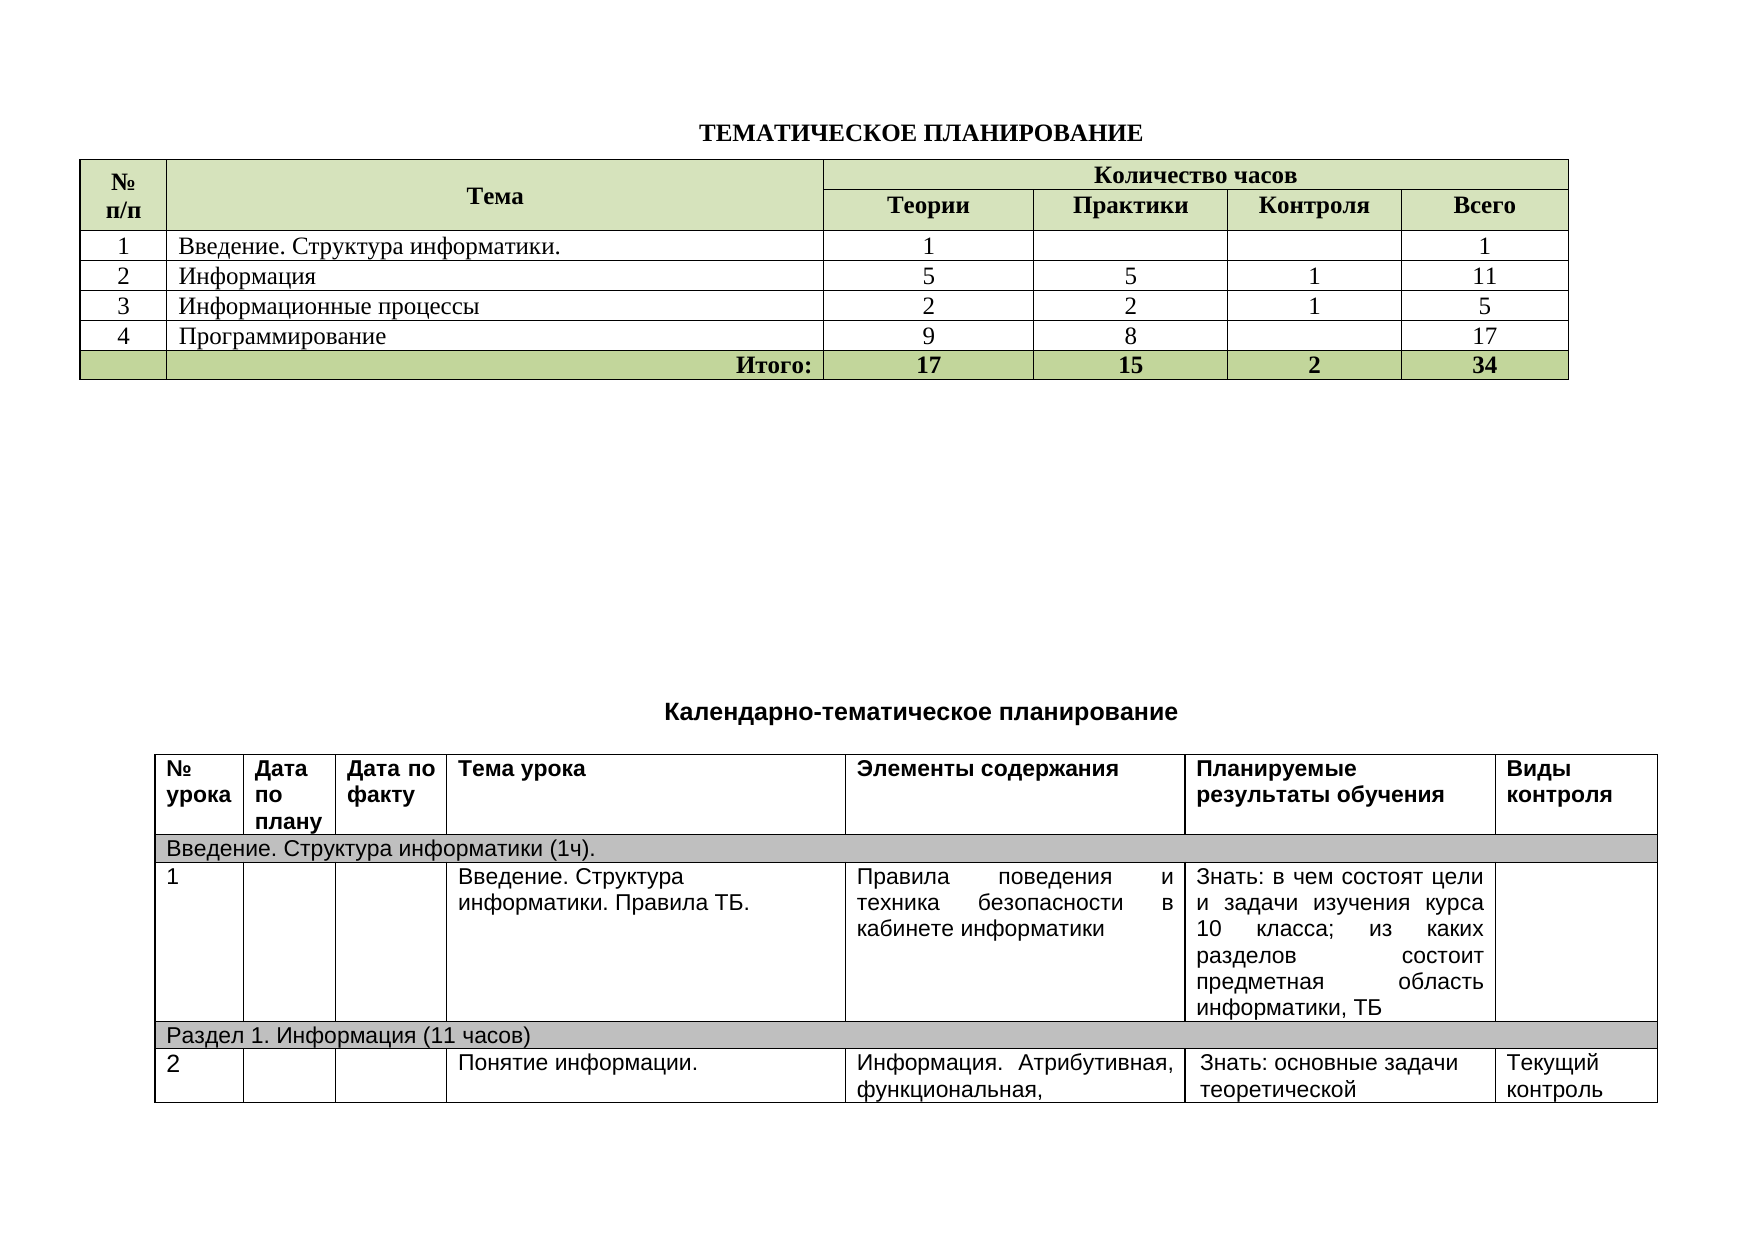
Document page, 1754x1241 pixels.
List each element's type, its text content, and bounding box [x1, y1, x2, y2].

table_cell 5 [1034, 261, 1227, 290]
table_header Тема урока [447, 755, 845, 834]
table_cell 17 [824, 351, 1033, 379]
text Тематическое планирование [177, 118, 1665, 147]
table_cell 2 [824, 291, 1033, 320]
table_cell Знать: в чем состоят цели и задачи изучения курса 10 класса; из каких разделов состоит предметная область информатики, ТБ [1186, 863, 1495, 1021]
table_cell Введение. Структура информатики. Правила ТБ. [447, 863, 845, 1021]
table_cell [1228, 321, 1401, 349]
table_cell Правила поведения и техника безопасности в кабинете информатики [846, 863, 1184, 1021]
list Календарно-тематическое планирование [177, 697, 1665, 725]
table_cell Практики [1034, 190, 1227, 230]
table_cell Понятие информации. [447, 1049, 845, 1102]
table_cell 1 [1228, 291, 1401, 320]
table_header Планируемые результаты обучения [1186, 755, 1495, 834]
table_header Тема [167, 160, 823, 230]
table_cell Раздел 1. Информация (11 часов) [156, 1022, 1657, 1048]
table_cell 2 [156, 1049, 243, 1102]
table_cell Текущий контроль [1496, 1049, 1657, 1102]
table_cell [336, 863, 446, 1021]
table_cell [244, 1049, 335, 1102]
table_cell Всего [1402, 190, 1568, 230]
table_cell 2 [81, 261, 166, 290]
table_cell 3 [81, 291, 166, 320]
table_cell 4 [81, 321, 166, 349]
table_cell [336, 1049, 446, 1102]
table_cell 15 [1034, 351, 1227, 379]
table_cell 1 [156, 863, 243, 1021]
table_header Дата по плану [244, 755, 335, 834]
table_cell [846, 1049, 1184, 1102]
table_cell Введение. Структура информатики. [167, 231, 823, 260]
table_header № урока [156, 755, 243, 834]
table_cell 1 [1228, 261, 1401, 290]
table_cell 5 [1402, 291, 1568, 320]
table_header Количество часов [824, 160, 1568, 189]
table_cell [1034, 231, 1227, 260]
table_cell Контроля [1228, 190, 1401, 230]
table_cell 5 [824, 261, 1033, 290]
table_cell 17 [1402, 321, 1568, 349]
table_cell 11 [1402, 261, 1568, 290]
table_cell Введение. Структура информатики (1ч). [156, 835, 1657, 862]
table_cell 1 [81, 231, 166, 260]
table_header № п/п [81, 160, 166, 230]
table_header Элементы содержания [846, 755, 1184, 834]
table_cell 2 [1034, 291, 1227, 320]
table_header Дата по факту [336, 755, 446, 834]
table_cell [1228, 231, 1401, 260]
table_cell 2 [1228, 351, 1401, 379]
table_cell Информационные процессы [167, 291, 823, 320]
table_cell Программирование [167, 321, 823, 349]
table_cell 8 [1034, 321, 1227, 349]
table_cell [1186, 1049, 1495, 1102]
table_cell 9 [824, 321, 1033, 349]
table_cell Информация [167, 261, 823, 290]
table_cell Теории [824, 190, 1033, 230]
table_cell 1 [1402, 231, 1568, 260]
table_cell [1496, 863, 1657, 1021]
table_cell [244, 863, 335, 1021]
table_cell [81, 351, 166, 379]
table_cell 1 [824, 231, 1033, 260]
table_cell Итого: [167, 351, 823, 379]
table_cell 34 [1402, 351, 1568, 379]
table_header Виды контроля [1496, 755, 1657, 834]
